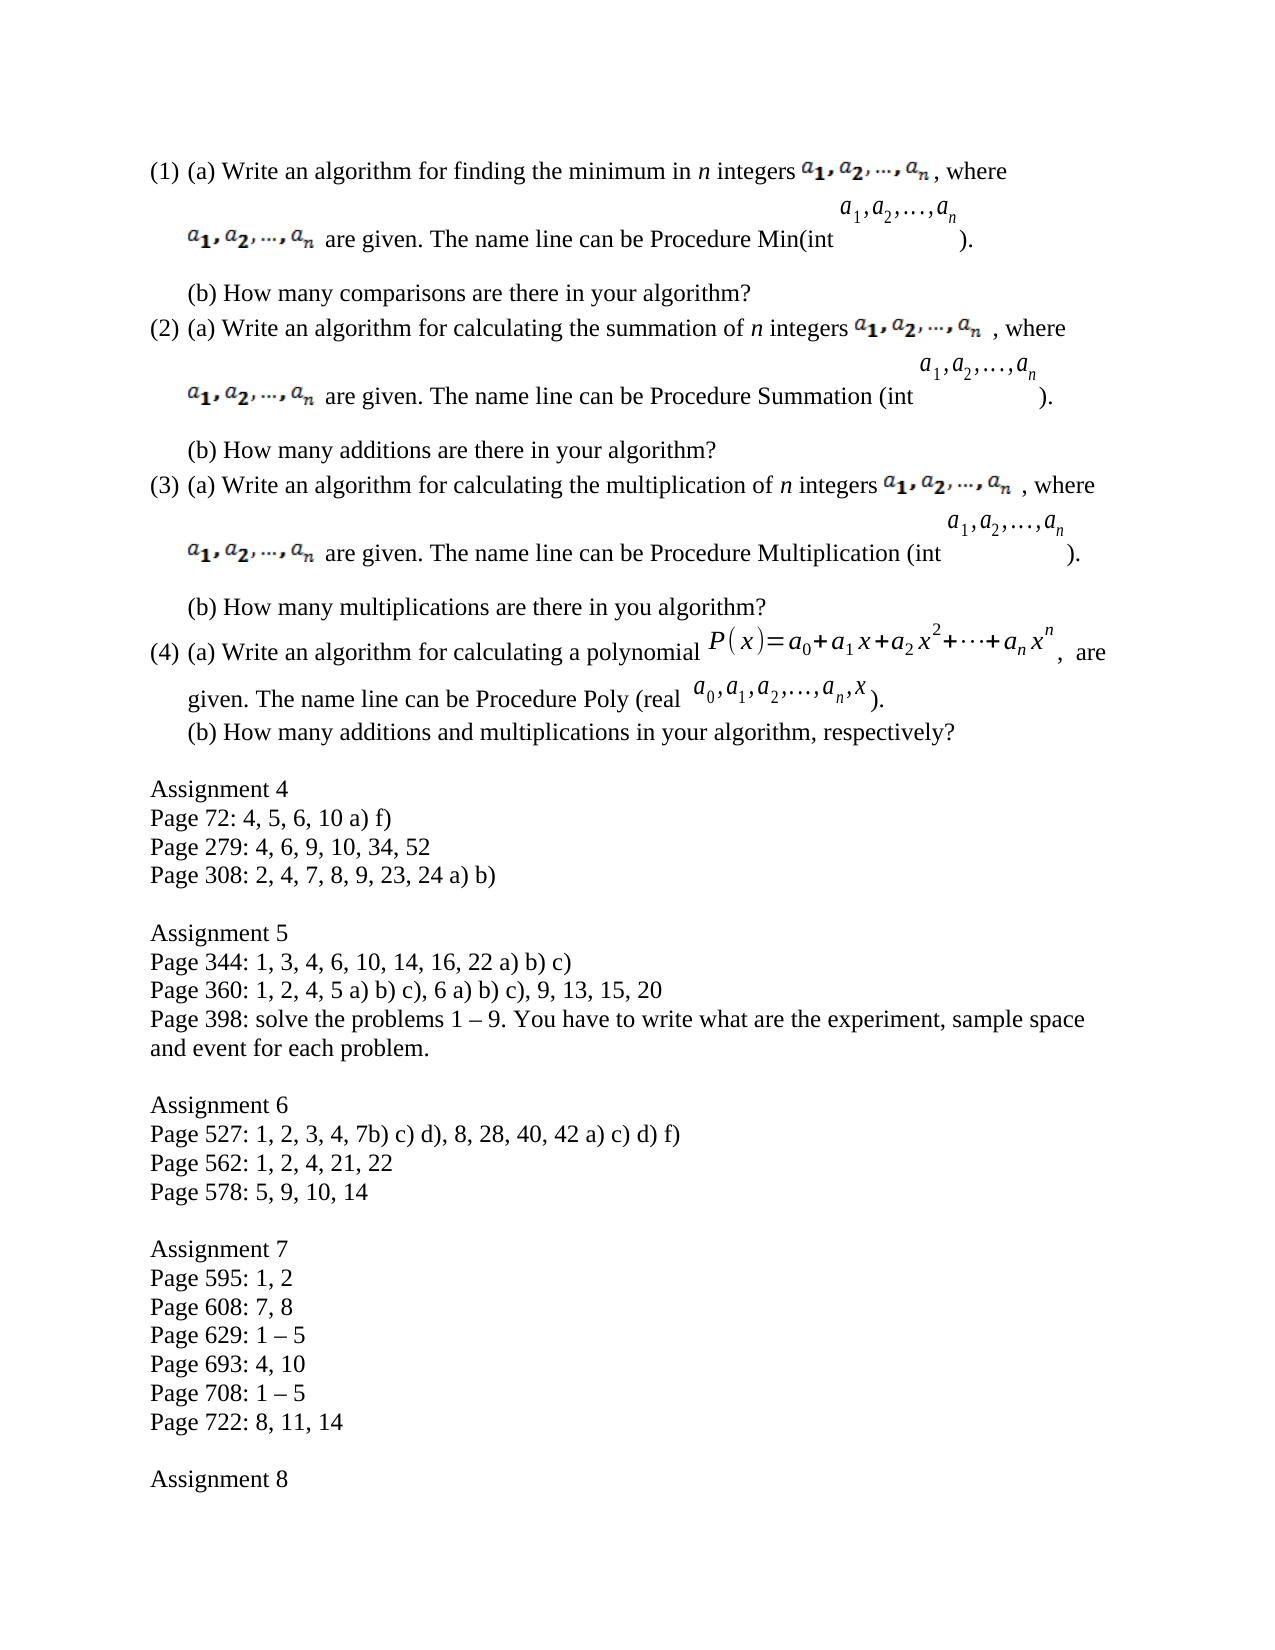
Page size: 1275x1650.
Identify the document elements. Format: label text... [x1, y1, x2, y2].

picture [187, 218, 319, 248]
text Page 308: 2, 4, 7, 8, 9, 23, 24 a) b) [150, 861, 1125, 889]
text Page 629: 1 – 5 [150, 1321, 1125, 1349]
list (b) How many additions are there in your algorithm? [187, 435, 1125, 464]
text Page 608: 7, 8 [150, 1292, 1125, 1321]
picture [187, 375, 319, 405]
text Page 360: 1, 2, 4, 5 a) b) c), 6 a) b) c), 9, 13, 15, 20 [150, 976, 1125, 1004]
text Page 595: 1, 2 [150, 1263, 1125, 1292]
list (a) Write an algorithm for calculating the multiplication of n integers , where are given. The name line can be Procedure Multiplication (int ). [150, 464, 1125, 567]
text Page 578: 5, 9, 10, 14 [150, 1177, 1125, 1206]
picture [802, 150, 934, 180]
text Assignment 5 [150, 918, 1125, 947]
text Page 527: 1, 2, 3, 4, 7b) c) d), 8, 28, 40, 42 a) c) d) f) [150, 1119, 1125, 1148]
list (b) How many comparisons are there in your algorithm? [187, 278, 1125, 307]
text Page 708: 1 – 5 [150, 1378, 1125, 1407]
text Page 693: 4, 10 [150, 1349, 1125, 1378]
list (b) How many additions and multiplications in your algorithm, respectively? [187, 717, 1125, 746]
text Page 279: 4, 6, 9, 10, 34, 52 [150, 832, 1125, 861]
text Page 562: 1, 2, 4, 21, 22 [150, 1148, 1125, 1177]
picture [883, 463, 1015, 494]
text Page 398: solve the problems 1 – 9. You have to write what are the experiment, sample space and event for each problem. [150, 1004, 1125, 1062]
list (b) How many multiplications are there in you algorithm? [187, 592, 1125, 621]
text Assignment 8 [150, 1464, 1125, 1493]
picture [854, 307, 986, 337]
text Assignment 4 [150, 774, 1125, 803]
text Page 344: 1, 3, 4, 6, 10, 14, 16, 22 a) b) c) [150, 947, 1125, 976]
list (a) Write an algorithm for calculating a polynomial , are given. The name line can be Procedure Poly (real ). [150, 621, 1125, 713]
picture [187, 532, 319, 562]
text Page 722: 8, 11, 14 [150, 1407, 1125, 1436]
text Assignment 7 [150, 1234, 1125, 1263]
text Page 72: 4, 5, 6, 10 a) f) [150, 803, 1125, 832]
list (a) Write an algorithm for calculating the summation of n integers , where are given. The name line can be Procedure Summation (int ). [150, 307, 1125, 410]
text Assignment 6 [150, 1091, 1125, 1119]
list (a) Write an algorithm for finding the minimum in n integers , where are given. The name line can be Procedure Min(int ). [150, 150, 1125, 253]
